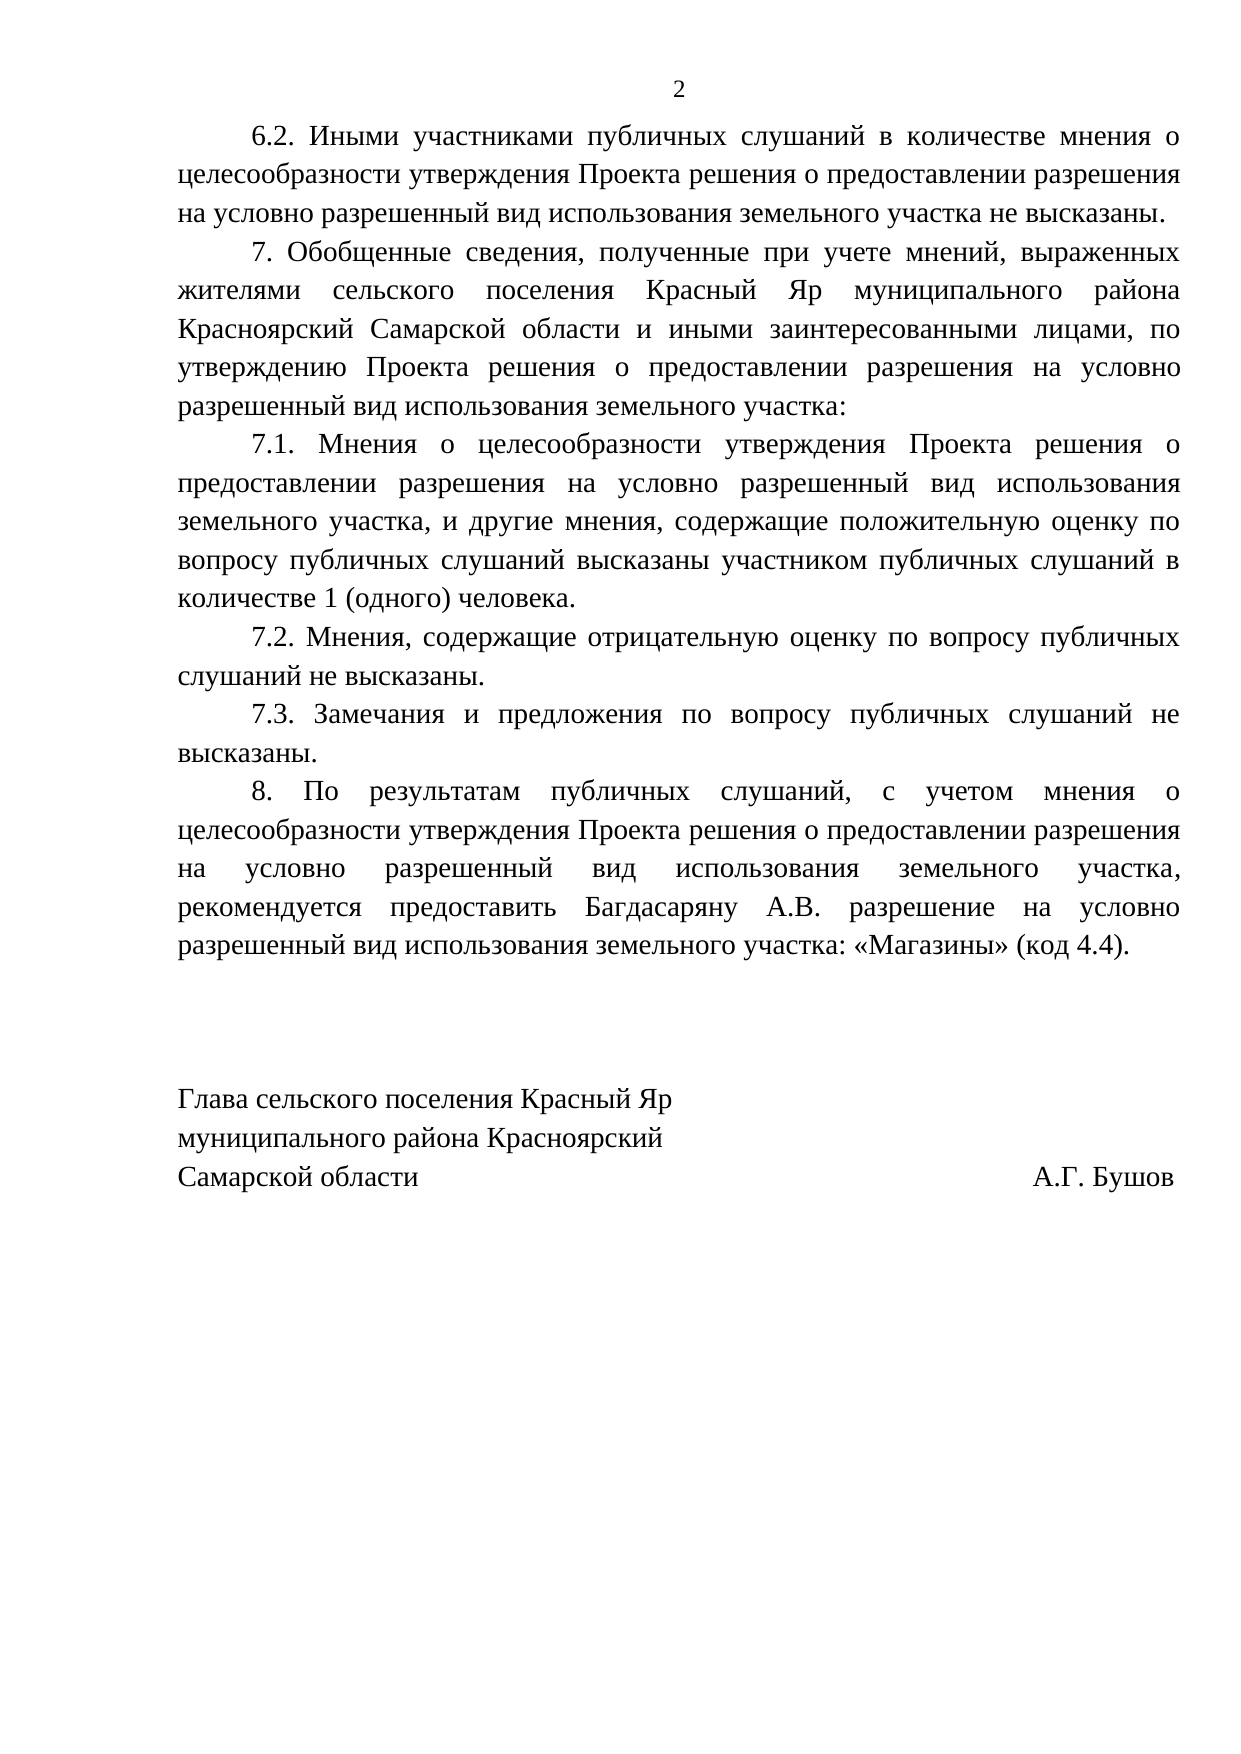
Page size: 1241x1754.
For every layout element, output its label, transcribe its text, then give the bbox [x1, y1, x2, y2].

text 7. Обобщенные сведения, полученные при учете мнений, выраженных жителями сельского поселения Красный Яр муниципального района Красноярский Самарской области и иными заинтересованными лицами, по утверждению Проекта решения о предоставлении разрешения на условно разрешенный вид использования земельного участка: [177, 234, 1181, 421]
text 7.3. Замечания и предложения по вопросу публичных слушаний не высказаны. [177, 696, 1181, 768]
text муниципального района Красноярский [177, 1120, 1181, 1154]
text 7.2. Мнения, содержащие отрицательную оценку по вопросу публичных слушаний не высказаны. [177, 619, 1181, 691]
text Самарской области А.Г. Бушов [177, 1159, 1181, 1192]
text 8. По результатам публичных слушаний, с учетом мнения о целесообразности утверждения Проекта решения о предоставлении разрешения на условно разрешенный вид использования земельного участка, рекомендуется предоставить Багдасаряну А.В. разрешение на условно разрешенный вид использования земельного участка: «Магазины» (код 4.4). [177, 773, 1181, 961]
text 7.1. Мнения о целесообразности утверждения Проекта решения о предоставлении разрешения на условно разрешенный вид использования земельного участка, и другие мнения, содержащие положительную оценку по вопросу публичных слушаний высказаны участником публичных слушаний в количестве 1 (одного) человека. [177, 426, 1181, 614]
text Глава сельского поселения Красный Яр [177, 1082, 1181, 1115]
text 6.2. Иными участниками публичных слушаний в количестве мнения о целесообразности утверждения Проекта решения о предоставлении разрешения на условно разрешенный вид использования земельного участка не высказаны. [177, 118, 1181, 229]
